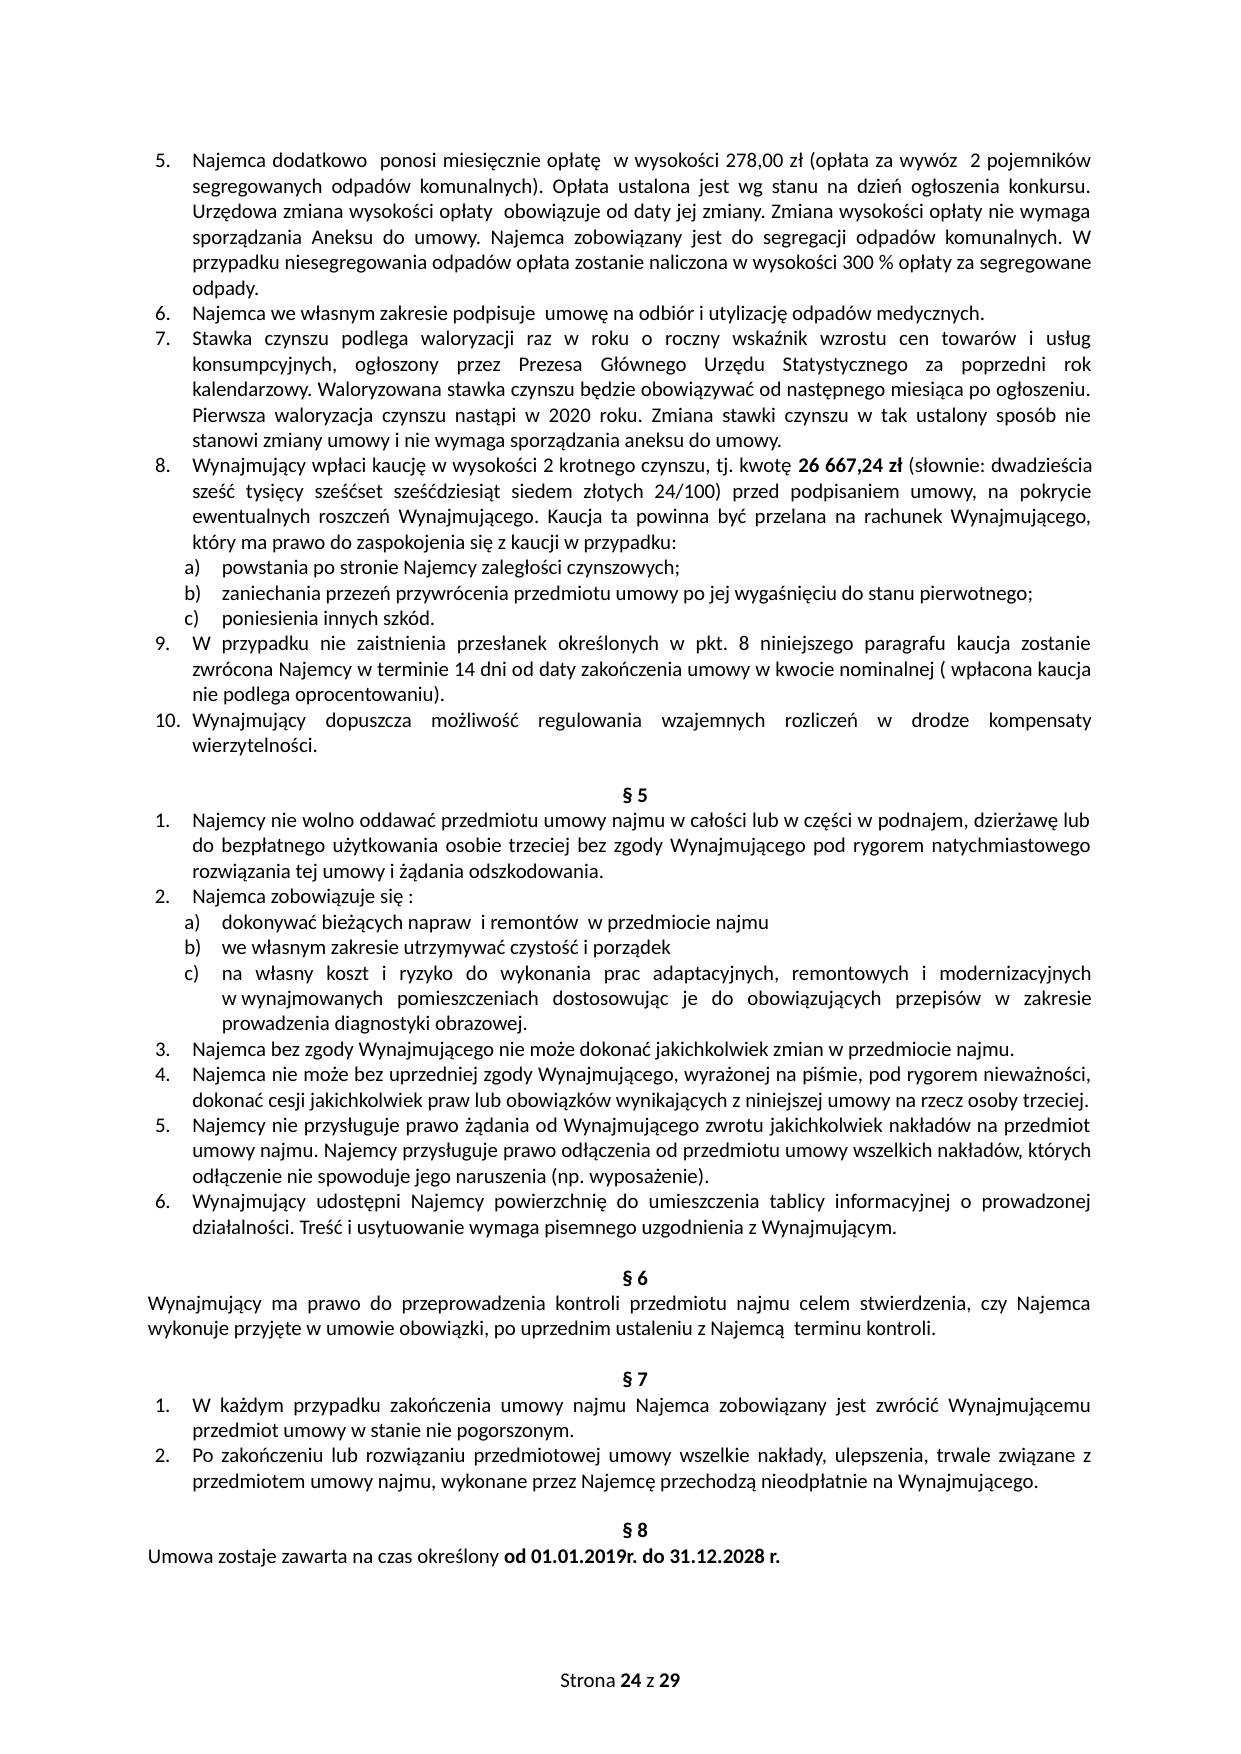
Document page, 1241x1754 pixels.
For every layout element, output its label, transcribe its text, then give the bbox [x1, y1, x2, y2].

list Najemcy nie przysługuje prawo żądania od Wynajmującego zwrotu jakichkolwiek nakładów na przedmiot umowy najmu. Najemcy przysługuje prawo odłączenia od przedmiotu umowy wszelkich nakładów, których odłączenie nie spowoduje jego naruszenia (np. wyposażenie). [155, 1112, 1092, 1188]
text § 6 [177, 1265, 1092, 1290]
list na własny koszt i ryzyko do wykonania prac adaptacyjnych, remontowych i modernizacyjnych w wynajmowanych pomieszczeniach dostosowując je do obowiązujących przepisów w zakresie prowadzenia diagnostyki obrazowej. [184, 960, 1092, 1036]
list W przypadku nie zaistnienia przesłanek określonych w pkt. 8 niniejszego paragrafu kaucja zostanie zwrócona Najemcy w terminie 14 dni od daty zakończenia umowy w kwocie nominalnej ( wpłacona kaucja nie podlega oprocentowaniu). [154, 631, 1092, 707]
list Wynajmujący wpłaci kaucję w wysokości 2 krotnego czynszu, tj. kwotę 26 667,24 zł (słownie: dwadzieścia sześć tysięcy sześćset sześćdziesiąt siedem złotych 24/100) przed podpisaniem umowy, na pokrycie ewentualnych roszczeń Wynajmującego. Kaucja ta powinna być przelana na rachunek Wynajmującego, który ma prawo do zaspokojenia się z kaucji w przypadku: [155, 453, 1092, 554]
list Po zakończeniu lub rozwiązaniu przedmiotowej umowy wszelkie nakłady, ulepszenia, trwale związane z przedmiotem umowy najmu, wykonane przez Najemcę przechodzą nieodpłatnie na Wynajmującego. [154, 1443, 1092, 1493]
list W każdym przypadku zakończenia umowy najmu Najemca zobowiązany jest zwrócić Wynajmującemu przedmiot umowy w stanie nie pogorszonym. [154, 1392, 1092, 1443]
list Najemca zobowiązuje się : [154, 883, 1092, 909]
list zaniechania przezeń przywrócenia przedmiotu umowy po jej wygaśnięciu do stanu pierwotnego; [184, 580, 1092, 605]
list dokonywać bieżących napraw i remontów w przedmiocie najmu [184, 909, 1092, 934]
text Umowa zostaje zawarta na czas określony od 01.01.2019r. do 31.12.2028 r. [148, 1543, 1092, 1568]
text § 7 [177, 1366, 1092, 1392]
list poniesienia innych szkód. [184, 605, 1092, 631]
list Najemca bez zgody Wynajmującego nie może dokonać jakichkolwiek zmian w przedmiocie najmu. [155, 1036, 1092, 1061]
list Najemca nie może bez uprzedniej zgody Wynajmującego, wyrażonej na piśmie, pod rygorem nieważności, dokonać cesji jakichkolwiek praw lub obowiązków wynikających z niniejszej umowy na rzecz osoby trzeciej. [155, 1061, 1092, 1112]
text § 8 [177, 1517, 1092, 1543]
list Wynajmujący dopuszcza możliwość regulowania wzajemnych rozliczeń w drodze kompensaty wierzytelności. [154, 707, 1092, 758]
text Wynajmujący ma prawo do przeprowadzenia kontroli przedmiotu najmu celem stwierdzenia, czy Najemca wykonuje przyjęte w umowie obowiązki, po uprzednim ustaleniu z Najemcą terminu kontroli. [148, 1290, 1092, 1341]
list Najemcy nie wolno oddawać przedmiotu umowy najmu w całości lub w części w podnajem, dzierżawę lub do bezpłatnego użytkowania osobie trzeciej bez zgody Wynajmującego pod rygorem natychmiastowego rozwiązania tej umowy i żądania odszkodowania. [154, 807, 1092, 883]
list Stawka czynszu podlega waloryzacji raz w roku o roczny wskaźnik wzrostu cen towarów i usług konsumpcyjnych, ogłoszony przez Prezesa Głównego Urzędu Statystycznego za poprzedni rok kalendarzowy. Waloryzowana stawka czynszu będzie obowiązywać od następnego miesiąca po ogłoszeniu. Pierwsza waloryzacja czynszu nastąpi w 2020 roku. Zmiana stawki czynszu w tak ustalony sposób nie stanowi zmiany umowy i nie wymaga sporządzania aneksu do umowy. [155, 326, 1092, 453]
list Najemca we własnym zakresie podpisuje umowę na odbiór i utylizację odpadów medycznych. [155, 300, 1092, 326]
text § 5 [177, 782, 1092, 807]
list powstania po stronie Najemcy zaległości czynszowych; [184, 554, 1092, 580]
list Najemca dodatkowo ponosi miesięcznie opłatę w wysokości 278,00 zł (opłata za wywóz 2 pojemników segregowanych odpadów komunalnych). Opłata ustalona jest wg stanu na dzień ogłoszenia konkursu. Urzędowa zmiana wysokości opłaty obowiązuje od daty jej zmiany. Zmiana wysokości opłaty nie wymaga sporządzania Aneksu do umowy. Najemca zobowiązany jest do segregacji odpadów komunalnych. W przypadku niesegregowania odpadów opłata zostanie naliczona w wysokości 300 % opłaty za segregowane odpady. [155, 148, 1092, 300]
list we własnym zakresie utrzymywać czystość i porządek [184, 934, 1092, 960]
list Wynajmujący udostępni Najemcy powierzchnię do umieszczenia tablicy informacyjnej o prowadzonej działalności. Treść i usytuowanie wymaga pisemnego uzgodnienia z Wynajmującym. [155, 1188, 1092, 1239]
